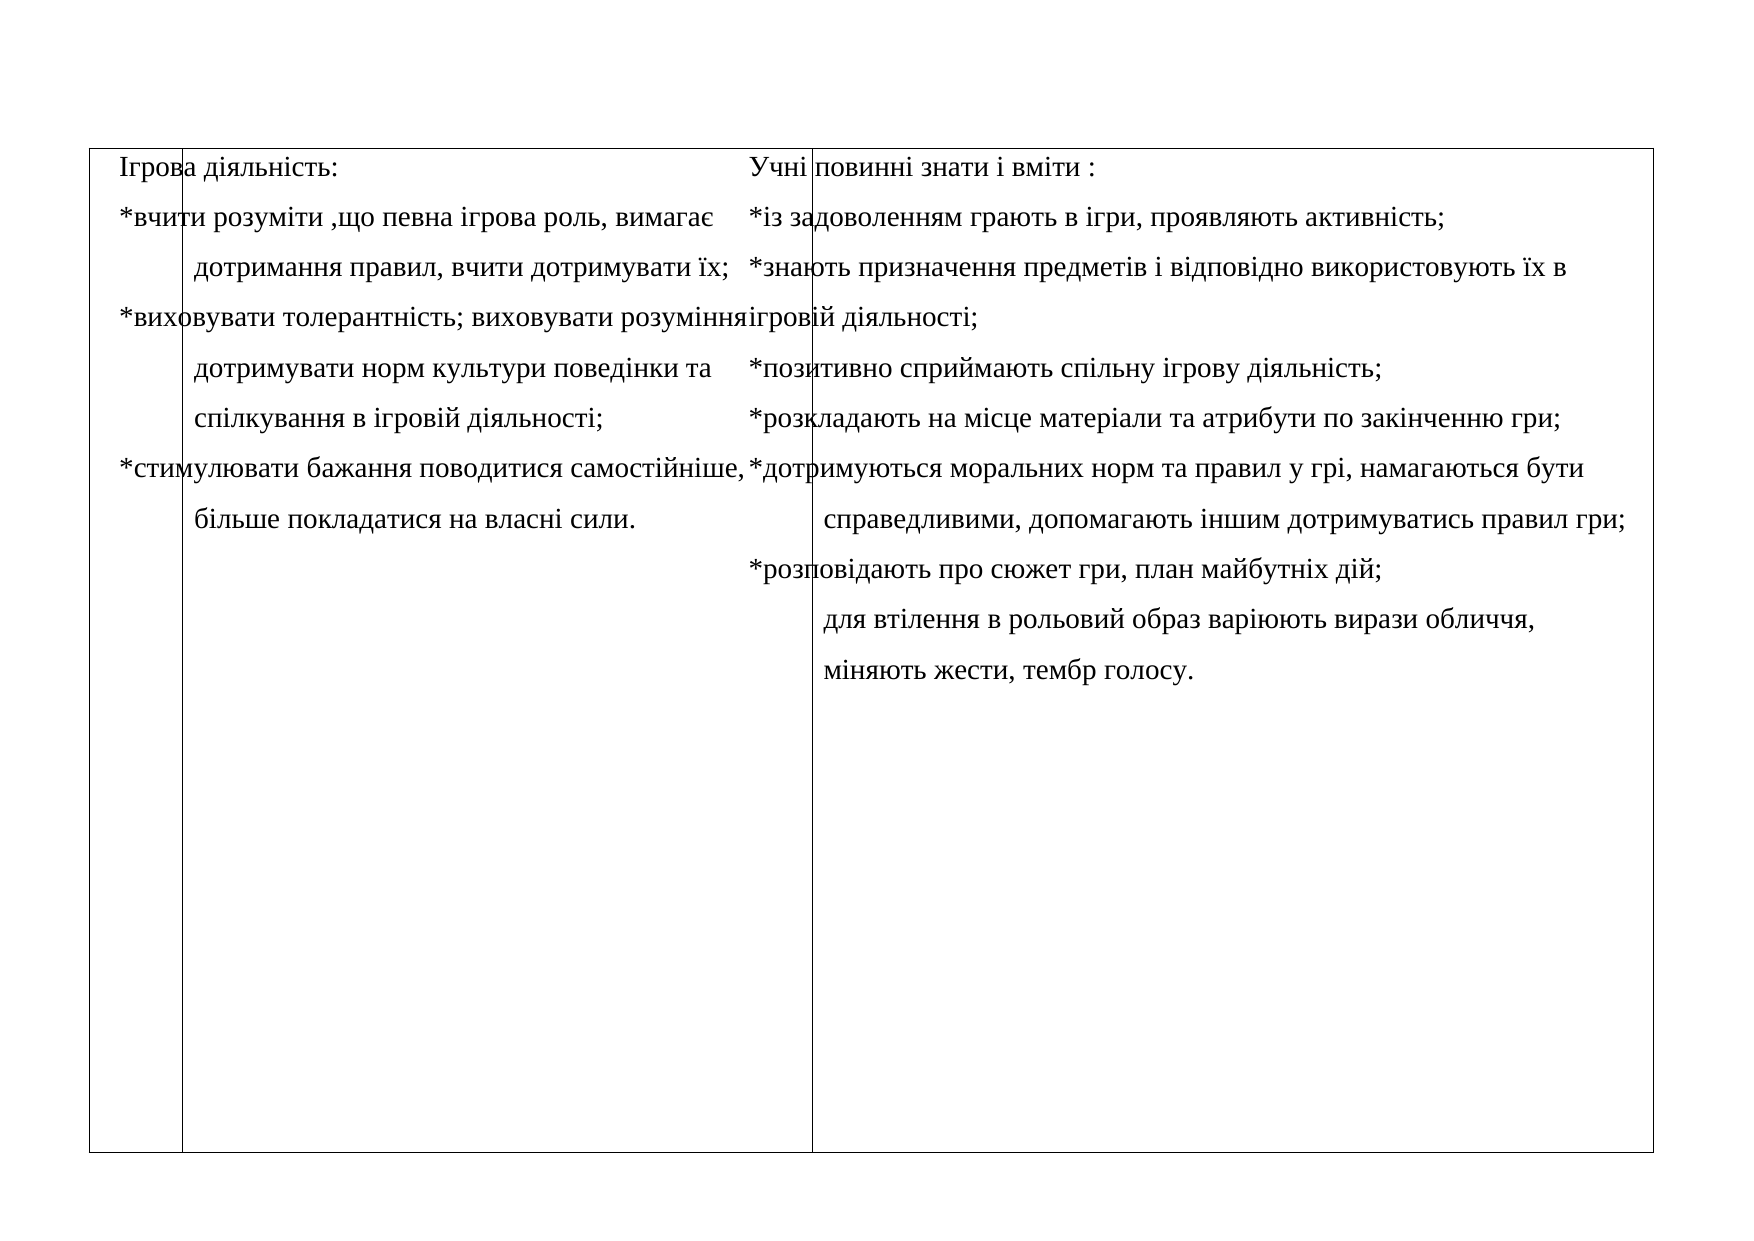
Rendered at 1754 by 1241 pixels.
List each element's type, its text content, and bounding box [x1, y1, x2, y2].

table_cell Ігрова діяльність: *вчити розуміти ,що певна ігрова роль, вимагає дотримання правил, вчити дотримувати їх; *виховувати толерантність; виховувати розуміння дотримувати норм культури поведінки та спілкування в ігровій діяльності; *стимулювати бажання поводитися самостійніше, більше покладатися на власні сили. [183, 149, 812, 1152]
table_cell Учні повинні знати і вміти : *із задоволенням грають в ігри, проявляють активність; *знають призначення предметів і відповідно використовують їх в ігровій діяльності; *позитивно сприймають спільну ігрову діяльність; *розкладають на місце матеріали та атрибути по закінченню гри; *дотримуються моральних норм та правил у грі, намагаються бути справедливими, допомагають іншим дотримуватись правил гри; *розповідають про сюжет гри, план майбутніх дій; для втілення в рольовий образ варіюють вирази обличчя, міняють жести, тембр голосу. [813, 149, 1653, 1152]
table_cell 3 [90, 149, 182, 1152]
